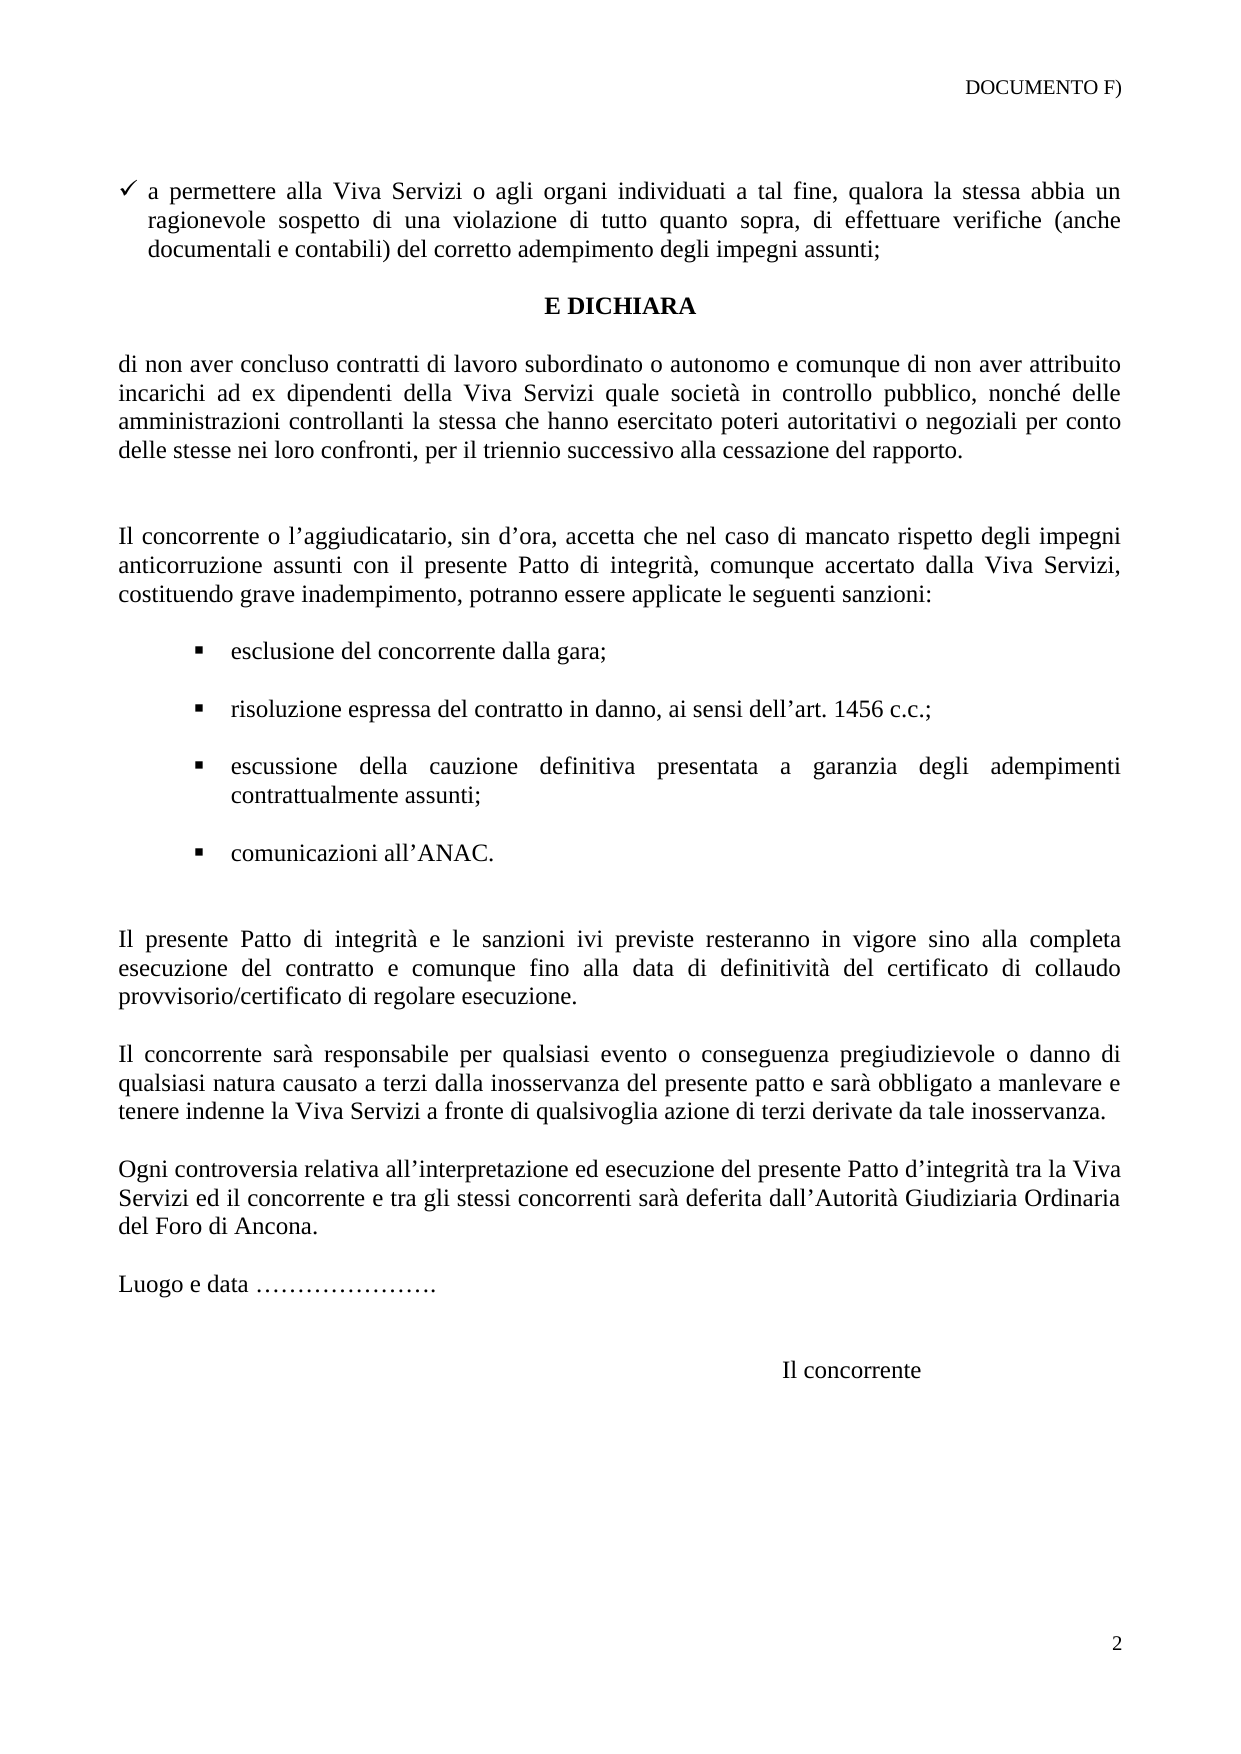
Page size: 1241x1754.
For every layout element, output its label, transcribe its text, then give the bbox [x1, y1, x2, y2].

text Ogni controversia relativa all’interpretazione ed esecuzione del presente Patto d’integrità tra la Viva Servizi ed il concorrente e tra gli stessi concorrenti sarà deferita dall’Autorità Giudiziaria Ordinaria del Foro di Ancona. [118, 1154, 1122, 1240]
list comunicazioni all’ANAC. [193, 838, 1122, 866]
text E DICHIARA [118, 291, 1122, 320]
text Il presente Patto di integrità e le sanzioni ivi previste resteranno in vigore sino alla completa esecuzione del contratto e comunque fino alla data di definitività del certificato di collaudo provvisorio/certificato di regolare esecuzione. [118, 924, 1122, 1010]
text Luogo e data …………………. [118, 1269, 1122, 1298]
text Il concorrente o l’aggiudicatario, sin d’ora, accetta che nel caso di mancato rispetto degli impegni anticorruzione assunti con il presente Patto di integrità, comunque accertato dalla Viva Servizi, costituendo grave inadempimento, potranno essere applicate le seguenti sanzioni: [118, 521, 1122, 608]
text Il concorrente [118, 1355, 1122, 1384]
text Il concorrente sarà responsabile per qualsiasi evento o conseguenza pregiudizievole o danno di qualsiasi natura causato a terzi dalla inosservanza del presente patto e sarà obbligato a manlevare e tenere indenne la Viva Servizi a fronte di qualsivoglia azione di terzi derivate da tale inosservanza. [118, 1039, 1122, 1125]
list escussione della cauzione definitiva presentata a garanzia degli adempimenti contrattualmente assunti; [193, 751, 1122, 809]
list risoluzione espressa del contratto in danno, ai sensi dell’art. 1456 c.c.; [193, 694, 1122, 723]
list a permettere alla Viva Servizi o agli organi individuati a tal fine, qualora la stessa abbia un ragionevole sospetto di una violazione di tutto quanto sopra, di effettuare verifiche (anche documentali e contabili) del corretto adempimento degli impegni assunti; [118, 176, 1122, 263]
list esclusione del concorrente dalla gara; [193, 636, 1122, 665]
text di non aver concluso contratti di lavoro subordinato o autonomo e comunque di non aver attribuito incarichi ad ex dipendenti della Viva Servizi quale società in controllo pubblico, nonché delle amministrazioni controllanti la stessa che hanno esercitato poteri autoritativi o negoziali per conto delle stesse nei loro confronti, per il triennio successivo alla cessazione del rapporto. [118, 349, 1122, 464]
